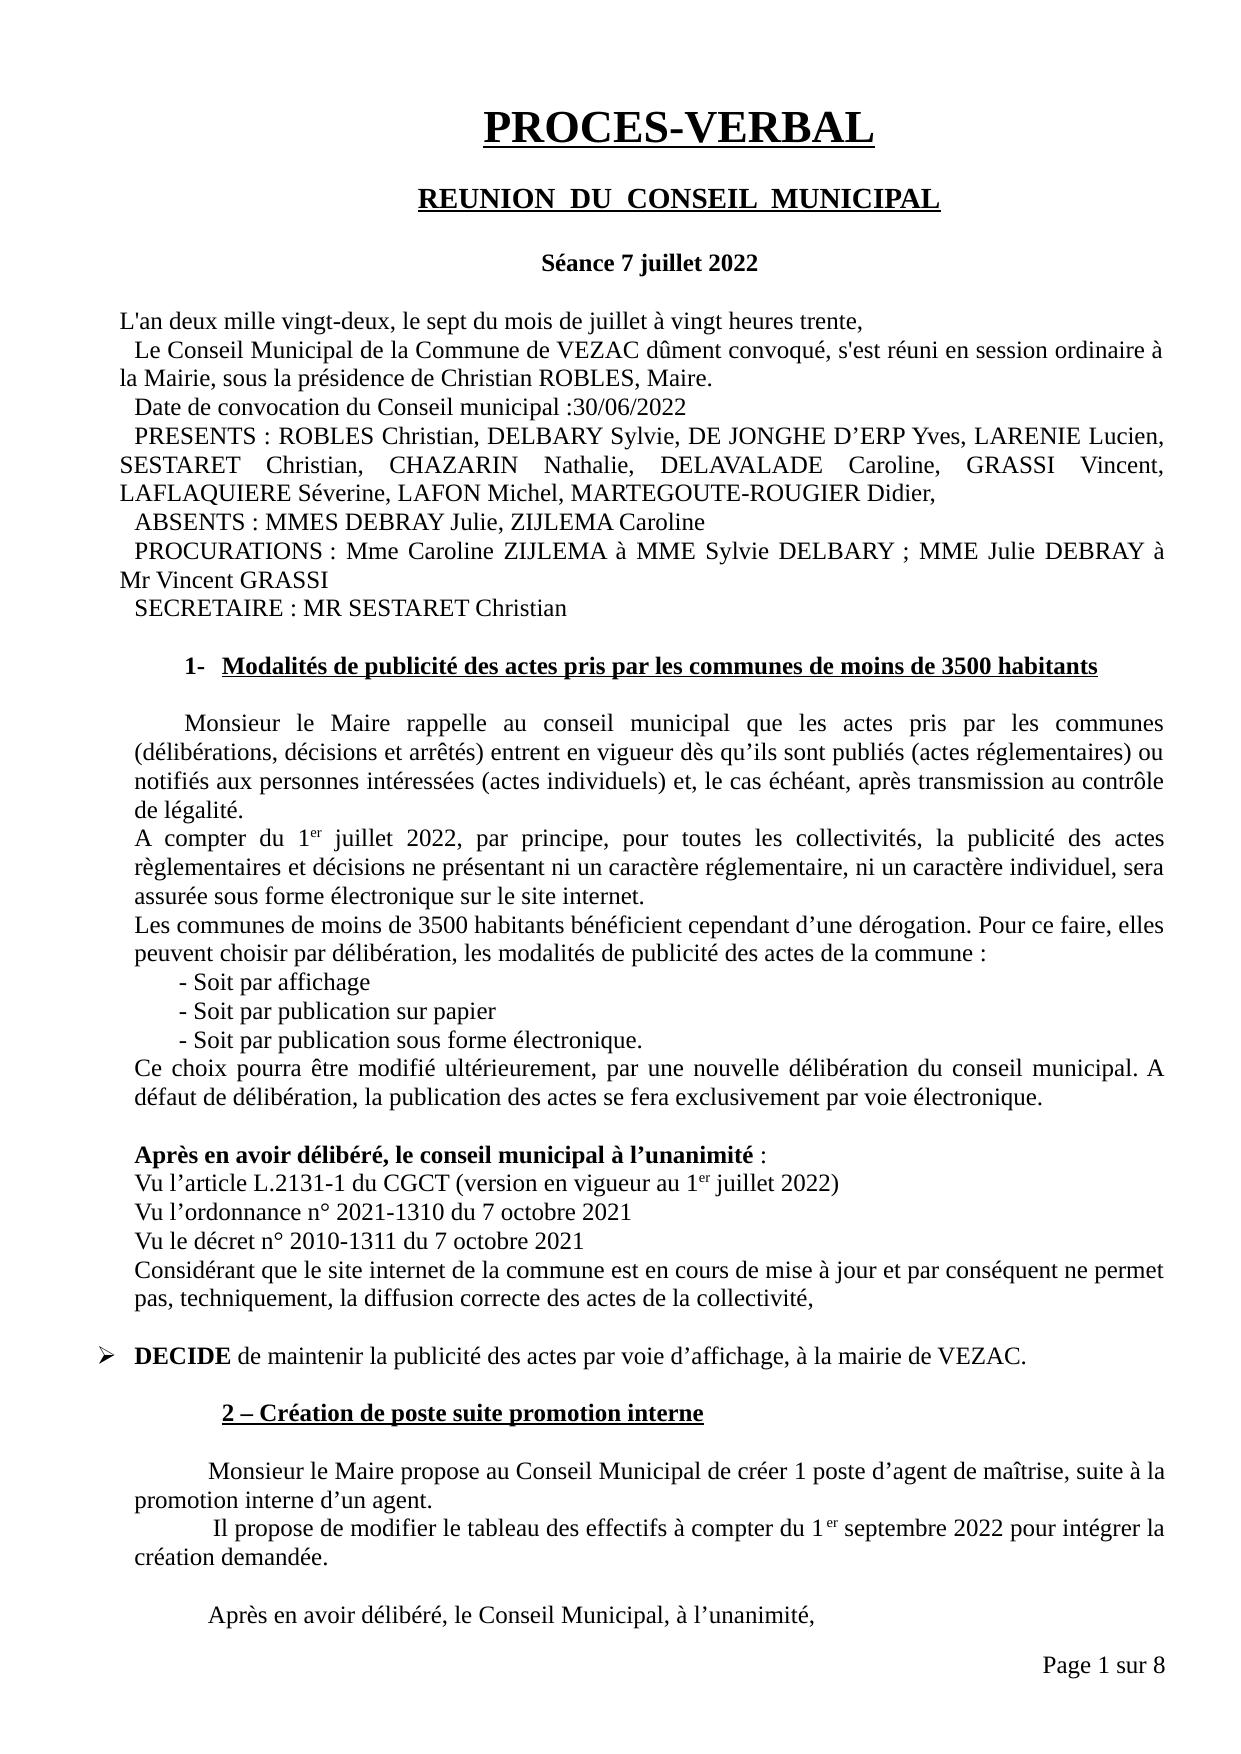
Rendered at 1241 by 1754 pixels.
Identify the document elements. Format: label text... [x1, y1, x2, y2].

text REUNION DU CONSEIL MUNICIPAL [193, 181, 1165, 215]
text L'an deux mille vingt-deux, le sept du mois de juillet à vingt heures trente, [119, 306, 1165, 335]
text Vu l’article L.2131-1 du CGCT (version en vigueur au 1er juillet 2022) [134, 1168, 1165, 1197]
text Monsieur le Maire rappelle au conseil municipal que les actes pris par les communes (délibérations, décisions et arrêtés) entrent en vigueur dès qu’ils sont publiés (actes réglementaires) ou notifiés aux personnes intéressées (actes individuels) et, le cas échéant, après transmission au contrôle de légalité. [134, 708, 1165, 823]
text A compter du 1er juillet 2022, par principe, pour toutes les collectivités, la publicité des actes règlementaires et décisions ne présentant ni un caractère réglementaire, ni un caractère individuel, sera assurée sous forme électronique sur le site internet. [134, 823, 1165, 910]
text Le Conseil Municipal de la Commune de VEZAC dûment convoqué, s'est réuni en session ordinaire à la Mairie, sous la présidence de Christian ROBLES, Maire. [119, 335, 1165, 392]
text ABSENTS : MMES DEBRAY Julie, ZIJLEMA Caroline [119, 507, 1165, 536]
text Vu l’ordonnance n° 2021-1310 du 7 octobre 2021 [134, 1197, 1165, 1226]
list DECIDE de maintenir la publicité des actes par voie d’affichage, à la mairie de VEZAC. [97, 1341, 1165, 1370]
text Il propose de modifier le tableau des effectifs à compter du 1er septembre 2022 pour intégrer la création demandée. [134, 1513, 1165, 1571]
text PRESENTS : ROBLES Christian, DELBARY Sylvie, DE JONGHE D’ERP Yves, LARENIE Lucien, SESTARET Christian, CHAZARIN Nathalie, DELAVALADE Caroline, GRASSI Vincent, LAFLAQUIERE Séverine, LAFON Michel, MARTEGOUTE-ROUGIER Didier, [119, 421, 1165, 507]
text SECRETAIRE : MR SESTARET Christian [119, 593, 1165, 622]
text Vu le décret n° 2010-1311 du 7 octobre 2021 [134, 1226, 1165, 1255]
text Séance 7 juillet 2022 [134, 248, 1165, 277]
list 2 – Création de poste suite promotion interne [222, 1398, 1146, 1427]
text Ce choix pourra être modifié ultérieurement, par une nouvelle délibération du conseil municipal. A défaut de délibération, la publication des actes se fera exclusivement par voie électronique. [134, 1053, 1165, 1111]
list Soit par publication sur papier [178, 996, 1165, 1025]
text Monsieur le Maire propose au Conseil Municipal de créer 1 poste d’agent de maîtrise, suite à la promotion interne d’un agent. [134, 1456, 1165, 1513]
text Après en avoir délibéré, le Conseil Municipal, à l’unanimité, [134, 1600, 1165, 1628]
text Les communes de moins de 3500 habitants bénéficient cependant d’une dérogation. Pour ce faire, elles peuvent choisir par délibération, les modalités de publicité des actes de la commune : [134, 910, 1165, 967]
list Soit par publication sous forme électronique. [178, 1025, 1165, 1053]
list Modalités de publicité des actes pris par les communes de moins de 3500 habitants [184, 651, 1146, 680]
list Soit par affichage [178, 967, 1165, 996]
text Considérant que le site internet de la commune est en cours de mise à jour et par conséquent ne permet pas, techniquement, la diffusion correcte des actes de la collectivité, [134, 1255, 1165, 1312]
text PROCURATIONS : Mme Caroline ZIJLEMA à MME Sylvie DELBARY ; MME Julie DEBRAY à Mr Vincent GRASSI [119, 536, 1165, 593]
text Date de convocation du Conseil municipal :30/06/2022 [119, 392, 1165, 421]
text Après en avoir délibéré, le conseil municipal à l’unanimité : [134, 1140, 1165, 1168]
text PROCES-VERBAL [193, 100, 1165, 153]
